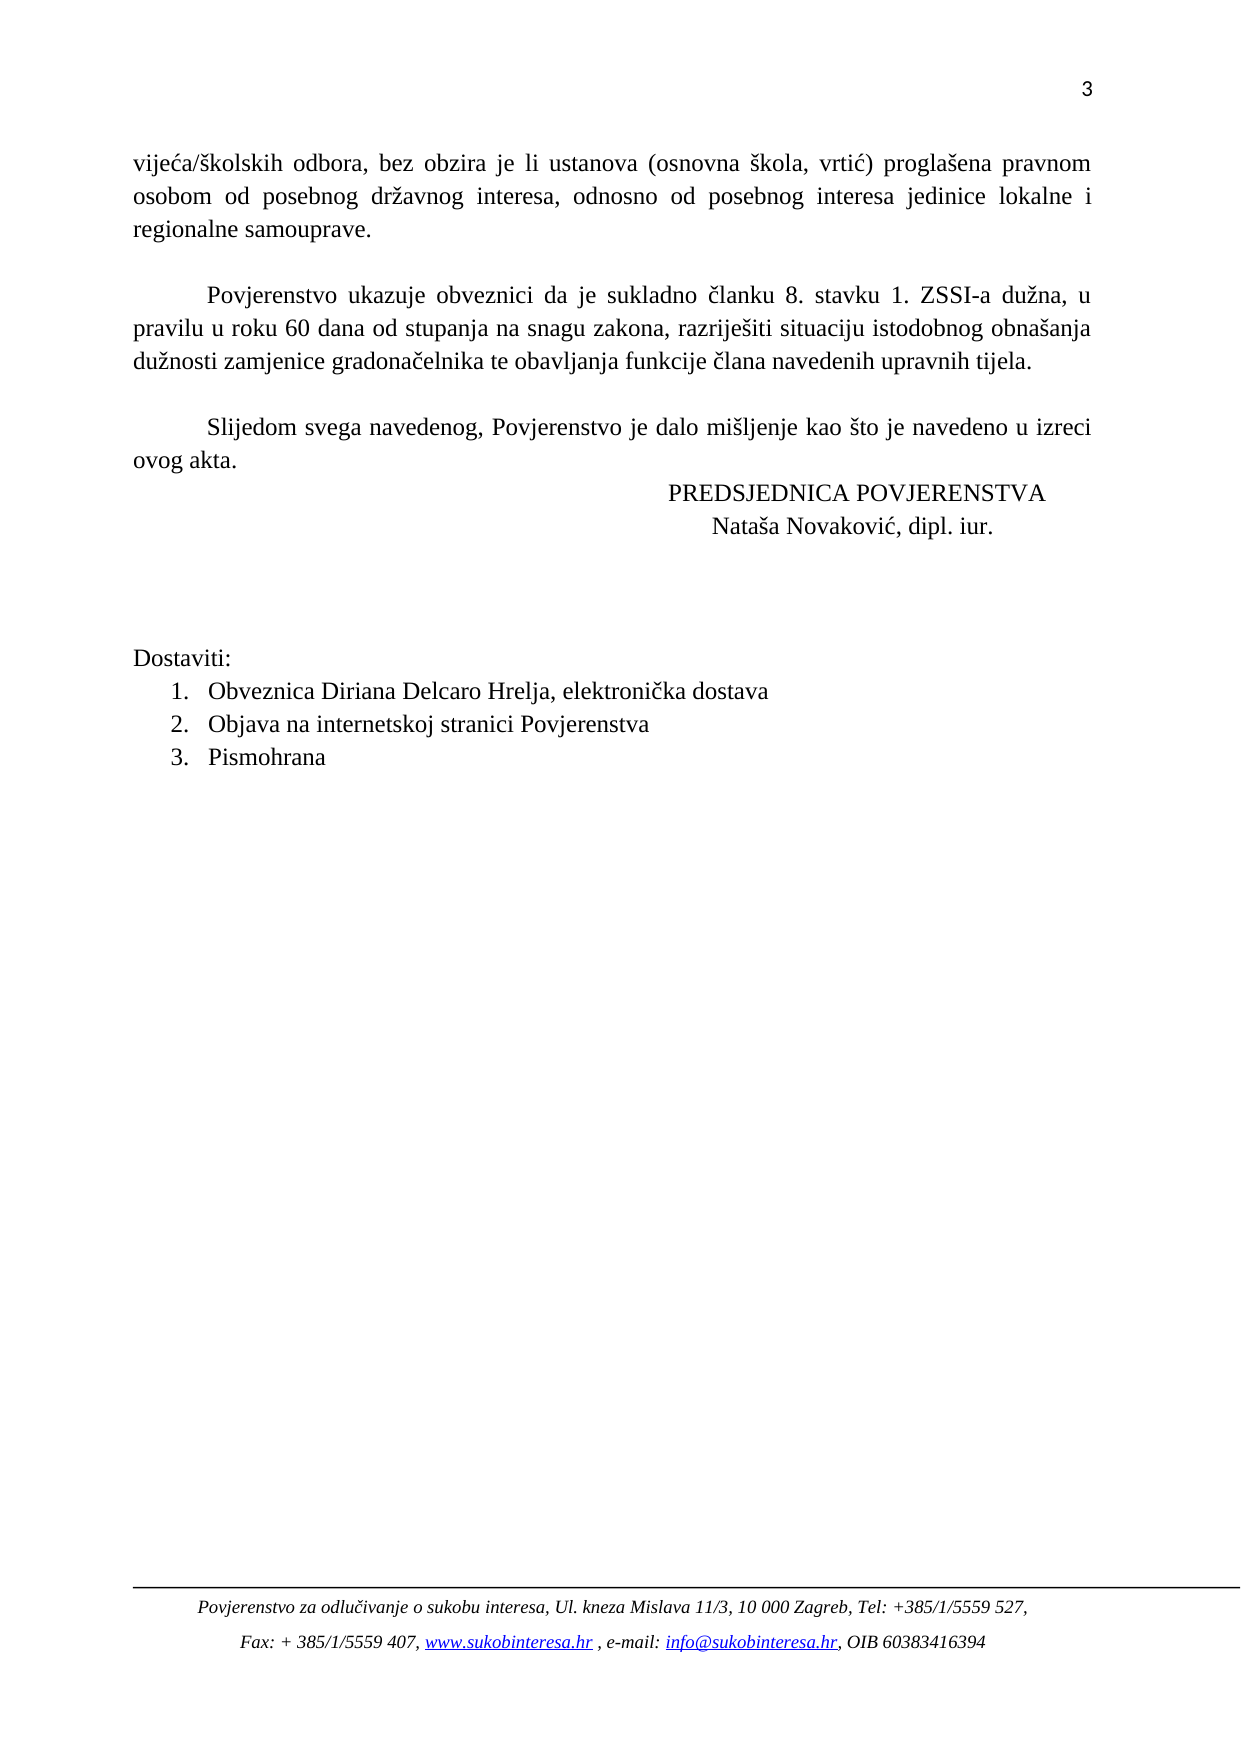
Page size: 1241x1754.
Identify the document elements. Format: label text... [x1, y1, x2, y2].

text Dostaviti: [133, 643, 1092, 672]
text Nataša Novaković, dipl. iur. [649, 511, 1092, 540]
text PREDSJEDNICA POVJERENSTVA [575, 478, 1092, 507]
list Obveznica Diriana Delcaro Hrelja, elektronička dostava [170, 676, 1092, 705]
text Slijedom svega navedenog, Povjerenstvo je dalo mišljenje kao što je navedeno u izreci ovog akta. [133, 412, 1092, 474]
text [133, 148, 1092, 242]
list Objava na internetskoj stranici Povjerenstva [170, 709, 1092, 738]
list Pismohrana [170, 742, 1033, 771]
text Povjerenstvo ukazuje obveznici da je sukladno članku 8. stavku 1. ZSSI-a dužna, u pravilu u roku 60 dana od stupanja na snagu zakona, razriješiti situaciju istodobnog obnašanja dužnosti zamjenice gradonačelnika te obavljanja funkcije člana navedenih upravnih tijela. [133, 280, 1092, 374]
